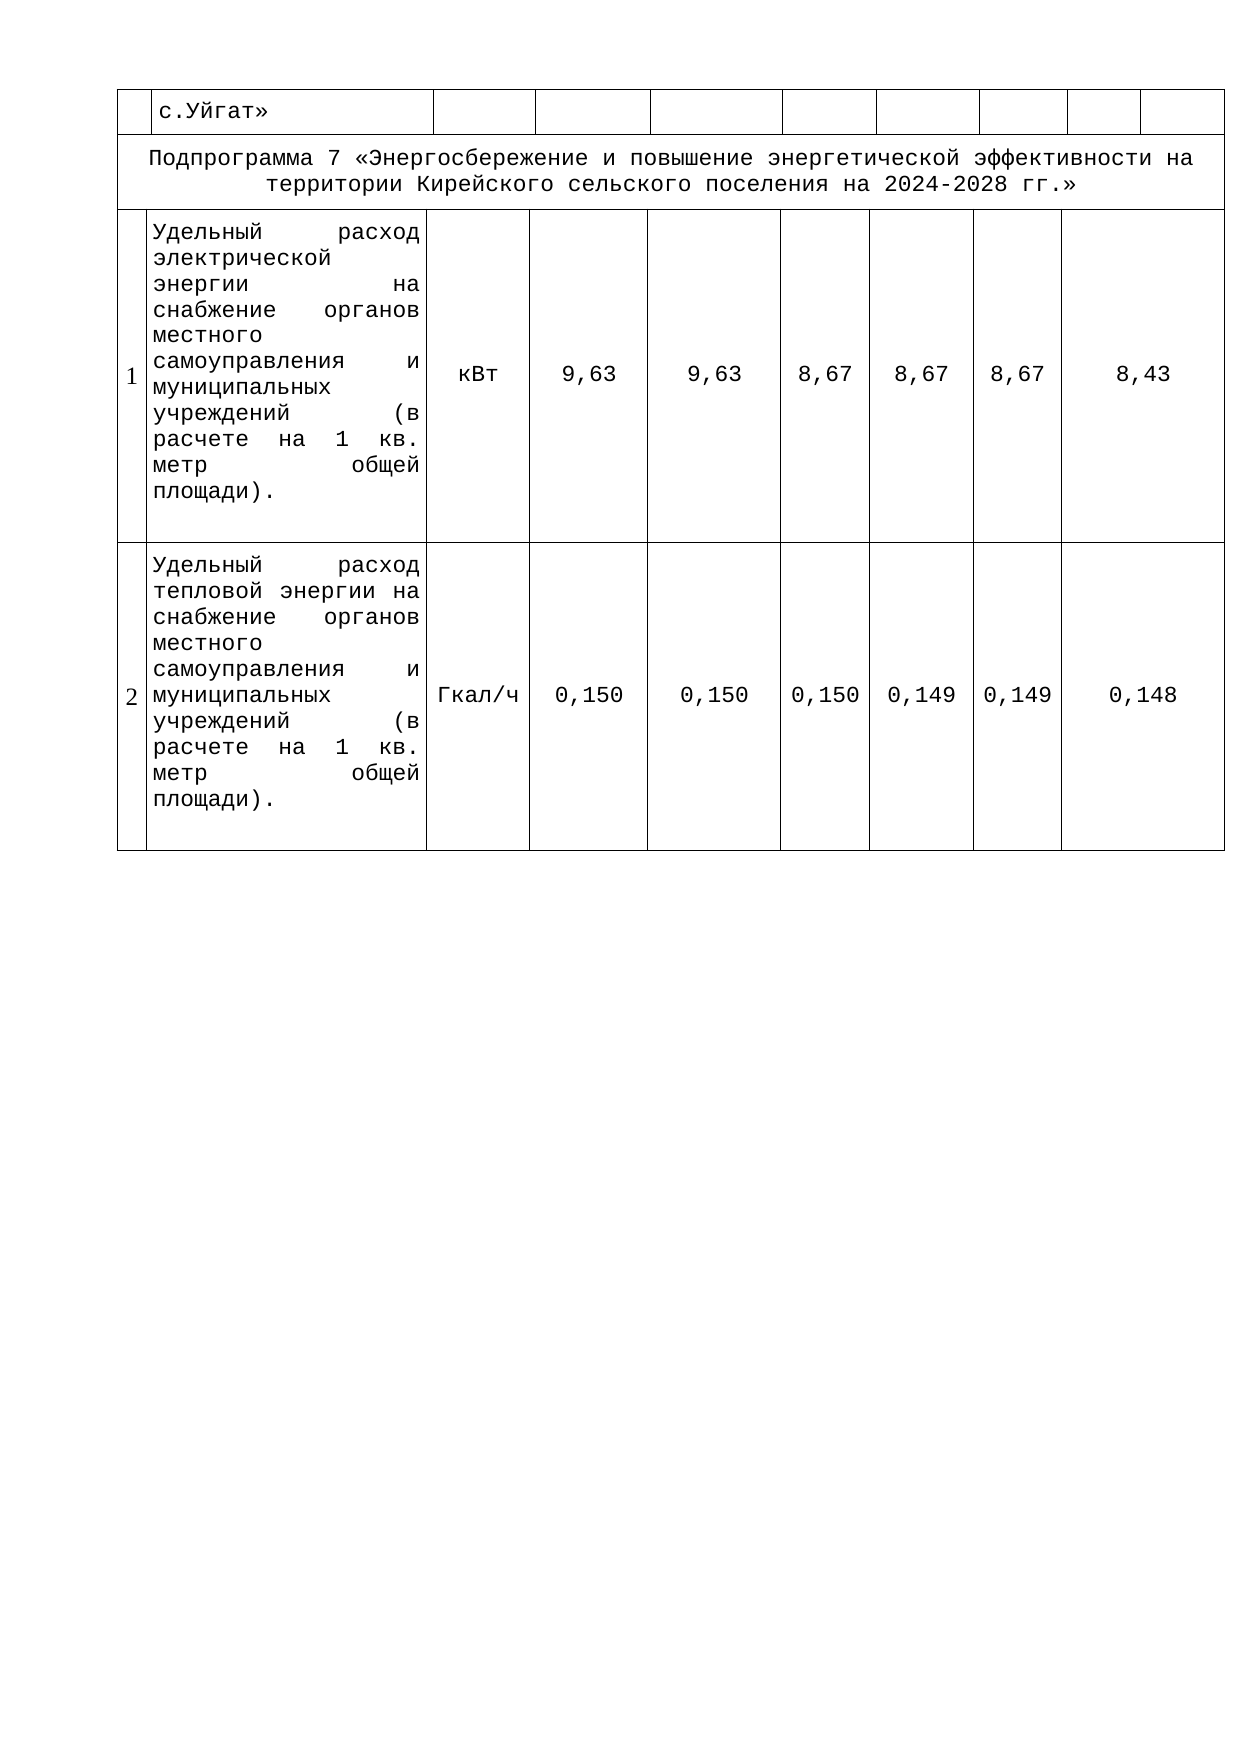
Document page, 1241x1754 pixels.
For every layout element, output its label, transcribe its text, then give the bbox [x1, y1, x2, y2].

table_cell 1 [118, 210, 146, 542]
table_cell 60 [651, 90, 782, 134]
table_cell кВт [427, 210, 529, 542]
table_cell 2 [118, 543, 146, 849]
table_cell 8,67 [870, 210, 973, 542]
table_cell 8,67 [781, 210, 869, 542]
table_cell Удельный расход электрической энергии на снабжение органов местного самоуправления и муниципальных учреждений (в расчете на 1 кв. метр общей площади). [147, 210, 426, 542]
table_cell 8,67 [974, 210, 1061, 542]
table_cell 90 [1141, 90, 1224, 134]
table_cell 9,63 [648, 210, 780, 542]
table_cell 0,149 [974, 543, 1061, 849]
table_cell 8,43 [1062, 210, 1224, 542]
table_cell 80 [1068, 90, 1140, 134]
table_cell Удельный расход тепловой энергии на снабжение органов местного самоуправления и муниципальных учреждений (в расчете на 1 кв. метр общей площади). [147, 543, 426, 849]
table_cell 75 [980, 90, 1067, 134]
table_cell 65 [783, 90, 876, 134]
table_cell % [434, 90, 535, 134]
table_cell 0,150 [648, 543, 780, 849]
table_cell 0,148 [1062, 543, 1224, 849]
table_cell 9,63 [530, 210, 647, 542]
table_cell 70 [877, 90, 979, 134]
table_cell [152, 90, 433, 134]
table_cell 0,150 [781, 543, 869, 849]
table_cell Подпрограмма 7 «Энергосбережение и повышение энергетической эффективности на территории Кирейского сельского поселения на 2024-2028 гг.» [118, 135, 1224, 208]
table_cell 0,149 [870, 543, 973, 849]
table_cell 50 [536, 90, 650, 134]
table_cell 0,150 [530, 543, 647, 849]
table_cell Гкал/ч [427, 543, 529, 849]
table_cell 3 [118, 90, 151, 134]
